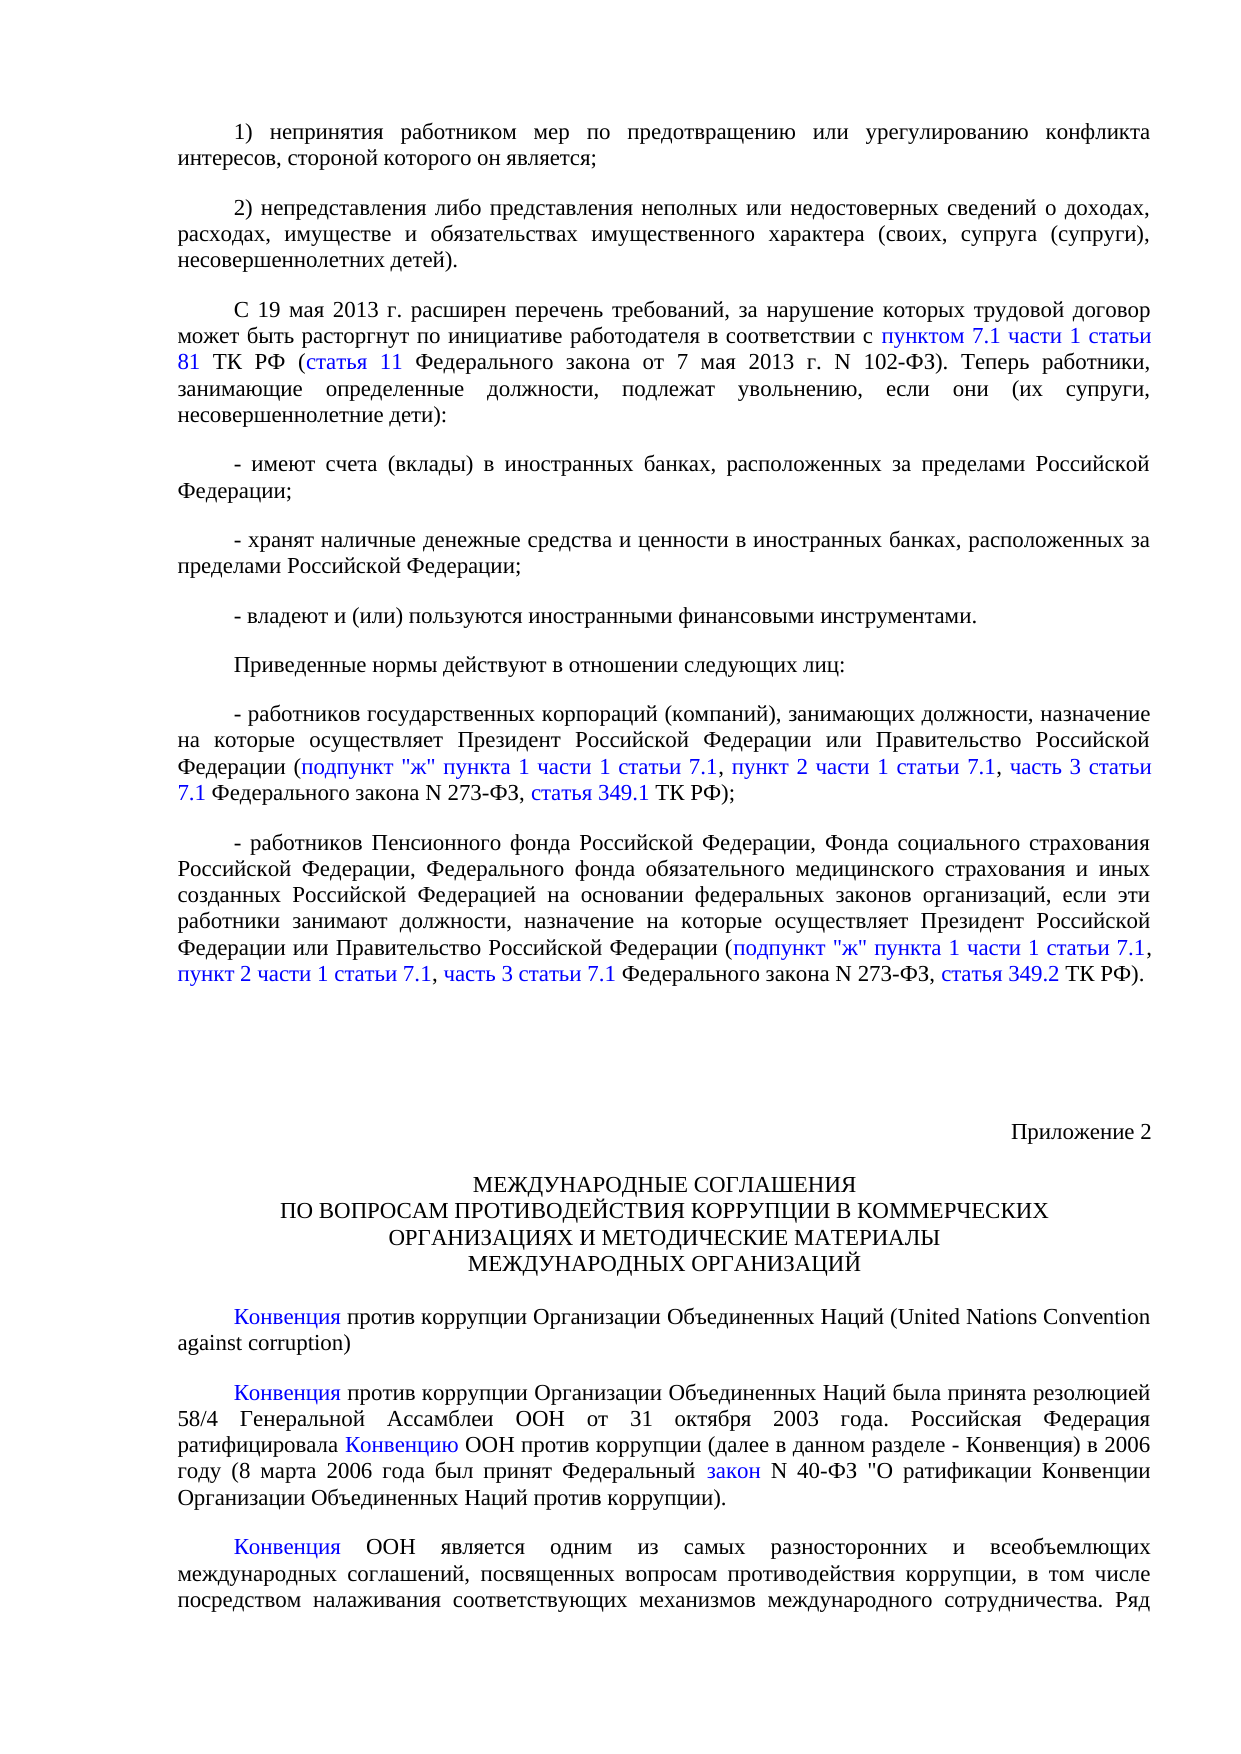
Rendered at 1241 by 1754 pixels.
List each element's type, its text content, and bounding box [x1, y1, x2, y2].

text - работников государственных корпораций (компаний), занимающих должности, назначение на которые осуществляет Президент Российской Федерации или Правительство Российской Федерации (подпункт "ж" пункта 1 части 1 статьи 7.1, пункт 2 части 1 статьи 7.1, часть 3 статьи 7.1 Федерального закона N 273-ФЗ, статья 349.1 ТК РФ); [177, 700, 1152, 806]
text - работников Пенсионного фонда Российской Федерации, Фонда социального страхования Российской Федерации, Федерального фонда обязательного медицинского страхования и иных созданных Российской Федерацией на основании федеральных законов организаций, если эти работники занимают должности, назначение на которые осуществляет Президент Российской Федерации или Правительство Российской Федерации (подпункт "ж" пункта 1 части 1 статьи 7.1, пункт 2 части 1 статьи 7.1, часть 3 статьи 7.1 Федерального закона N 273-ФЗ, статья 349.2 ТК РФ). [177, 828, 1152, 987]
text ПО ВОПРОСАМ ПРОТИВОДЕЙСТВИЯ КОРРУПЦИИ В КОММЕРЧЕСКИХ [177, 1197, 1152, 1224]
text ОРГАНИЗАЦИЯХ И МЕТОДИЧЕСКИЕ МАТЕРИАЛЫ [177, 1224, 1152, 1250]
text МЕЖДУНАРОДНЫХ ОРГАНИЗАЦИЙ [177, 1250, 1152, 1277]
text - владеют и (или) пользуются иностранными финансовыми инструментами. [177, 602, 1152, 628]
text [177, 1533, 1152, 1612]
text 1) непринятия работником мер по предотвращению или урегулированию конфликта интересов, стороной которого он является; [177, 118, 1152, 171]
text Конвенция против коррупции Организации Объединенных Наций была принята резолюцией 58/4 Генеральной Ассамблеи ООН от 31 октября 2003 года. Российская Федерация ратифицировала Конвенцию ООН против коррупции (далее в данном разделе - Конвенция) в 2006 году (8 марта 2006 года был принят Федеральный закон N 40-ФЗ "О ратификации Конвенции Организации Объединенных Наций против коррупции). [177, 1378, 1152, 1510]
text Приведенные нормы действуют в отношении следующих лиц: [177, 651, 1152, 677]
text 2) непредставления либо представления неполных или недостоверных сведений о доходах, расходах, имуществе и обязательствах имущественного характера (своих, супруга (супруги), несовершеннолетних детей). [177, 194, 1152, 273]
text МЕЖДУНАРОДНЫЕ СОГЛАШЕНИЯ [177, 1171, 1152, 1197]
text - хранят наличные денежные средства и ценности в иностранных банках, расположенных за пределами Российской Федерации; [177, 526, 1152, 579]
text Конвенция против коррупции Организации Объединенных Наций (United Nations Convention against corruption) [177, 1303, 1152, 1356]
text С 19 мая 2013 г. расширен перечень требований, за нарушение которых трудовой договор может быть расторгнут по инициативе работодателя в соответствии с пунктом 7.1 части 1 статьи 81 ТК РФ (статья 11 Федерального закона от 7 мая 2013 г. N 102-ФЗ). Теперь работники, занимающие определенные должности, подлежат увольнению, если они (их супруги, несовершеннолетние дети): [177, 296, 1152, 427]
text - имеют счета (вклады) в иностранных банках, расположенных за пределами Российской Федерации; [177, 450, 1152, 503]
text Приложение 2 [177, 1118, 1152, 1145]
